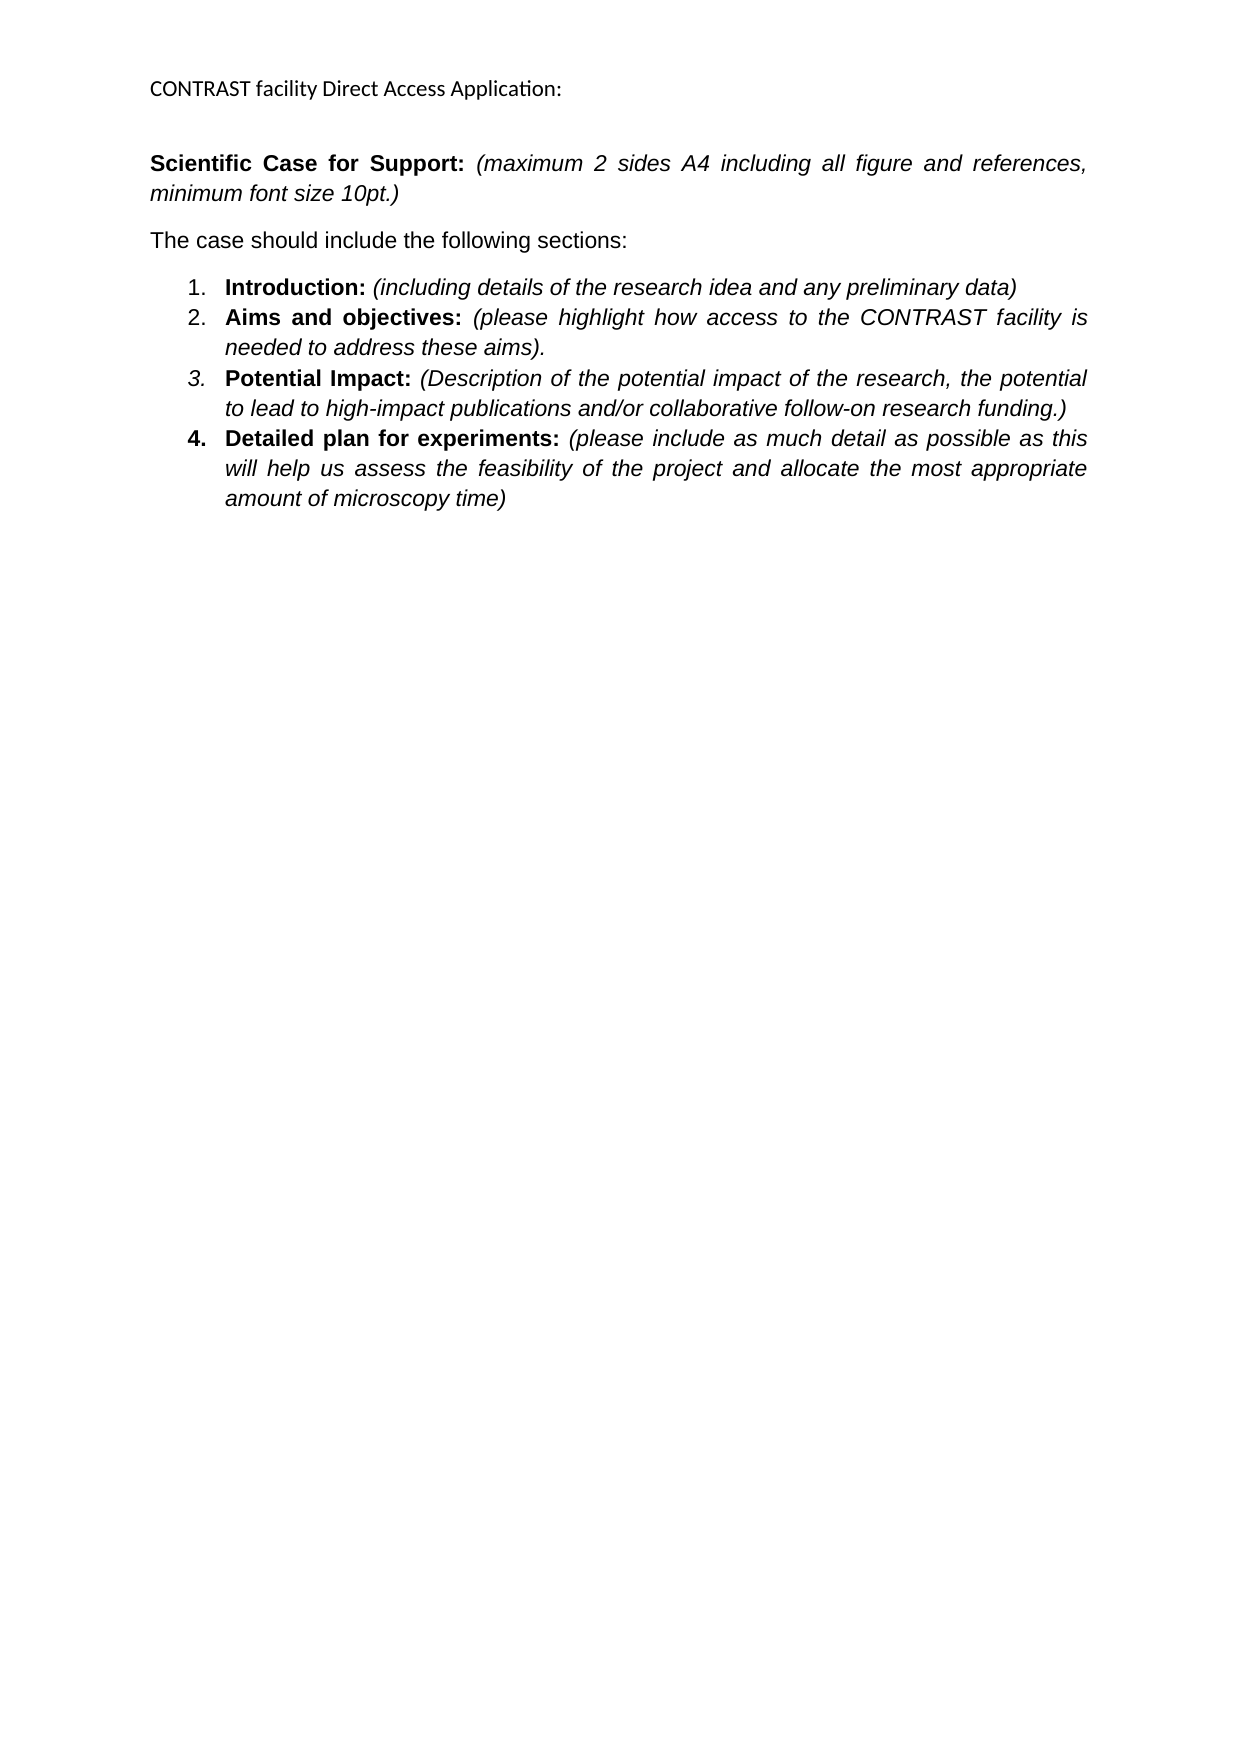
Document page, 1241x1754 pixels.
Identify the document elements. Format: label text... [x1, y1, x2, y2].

list Aims and objectives: (please highlight how access to the CONTRAST facility is needed to address these aims). [187, 304, 1090, 361]
text Scientific Case for Support: (maximum 2 sides A4 including all figure and references, minimum font size 10pt.) [150, 150, 1090, 207]
list Potential Impact: (Description of the potential impact of the research, the potential to lead to high-impact publications and/or collaborative follow-on research funding.) [187, 364, 1090, 421]
text The case should include the following sections: [150, 227, 1090, 253]
list Detailed plan for experiments: (please include as much detail as possible as this will help us assess the feasibility of the project and allocate the most appropriate amount of microscopy time) [187, 425, 1090, 512]
list Introduction: (including details of the research idea and any preliminary data) [187, 274, 1090, 300]
